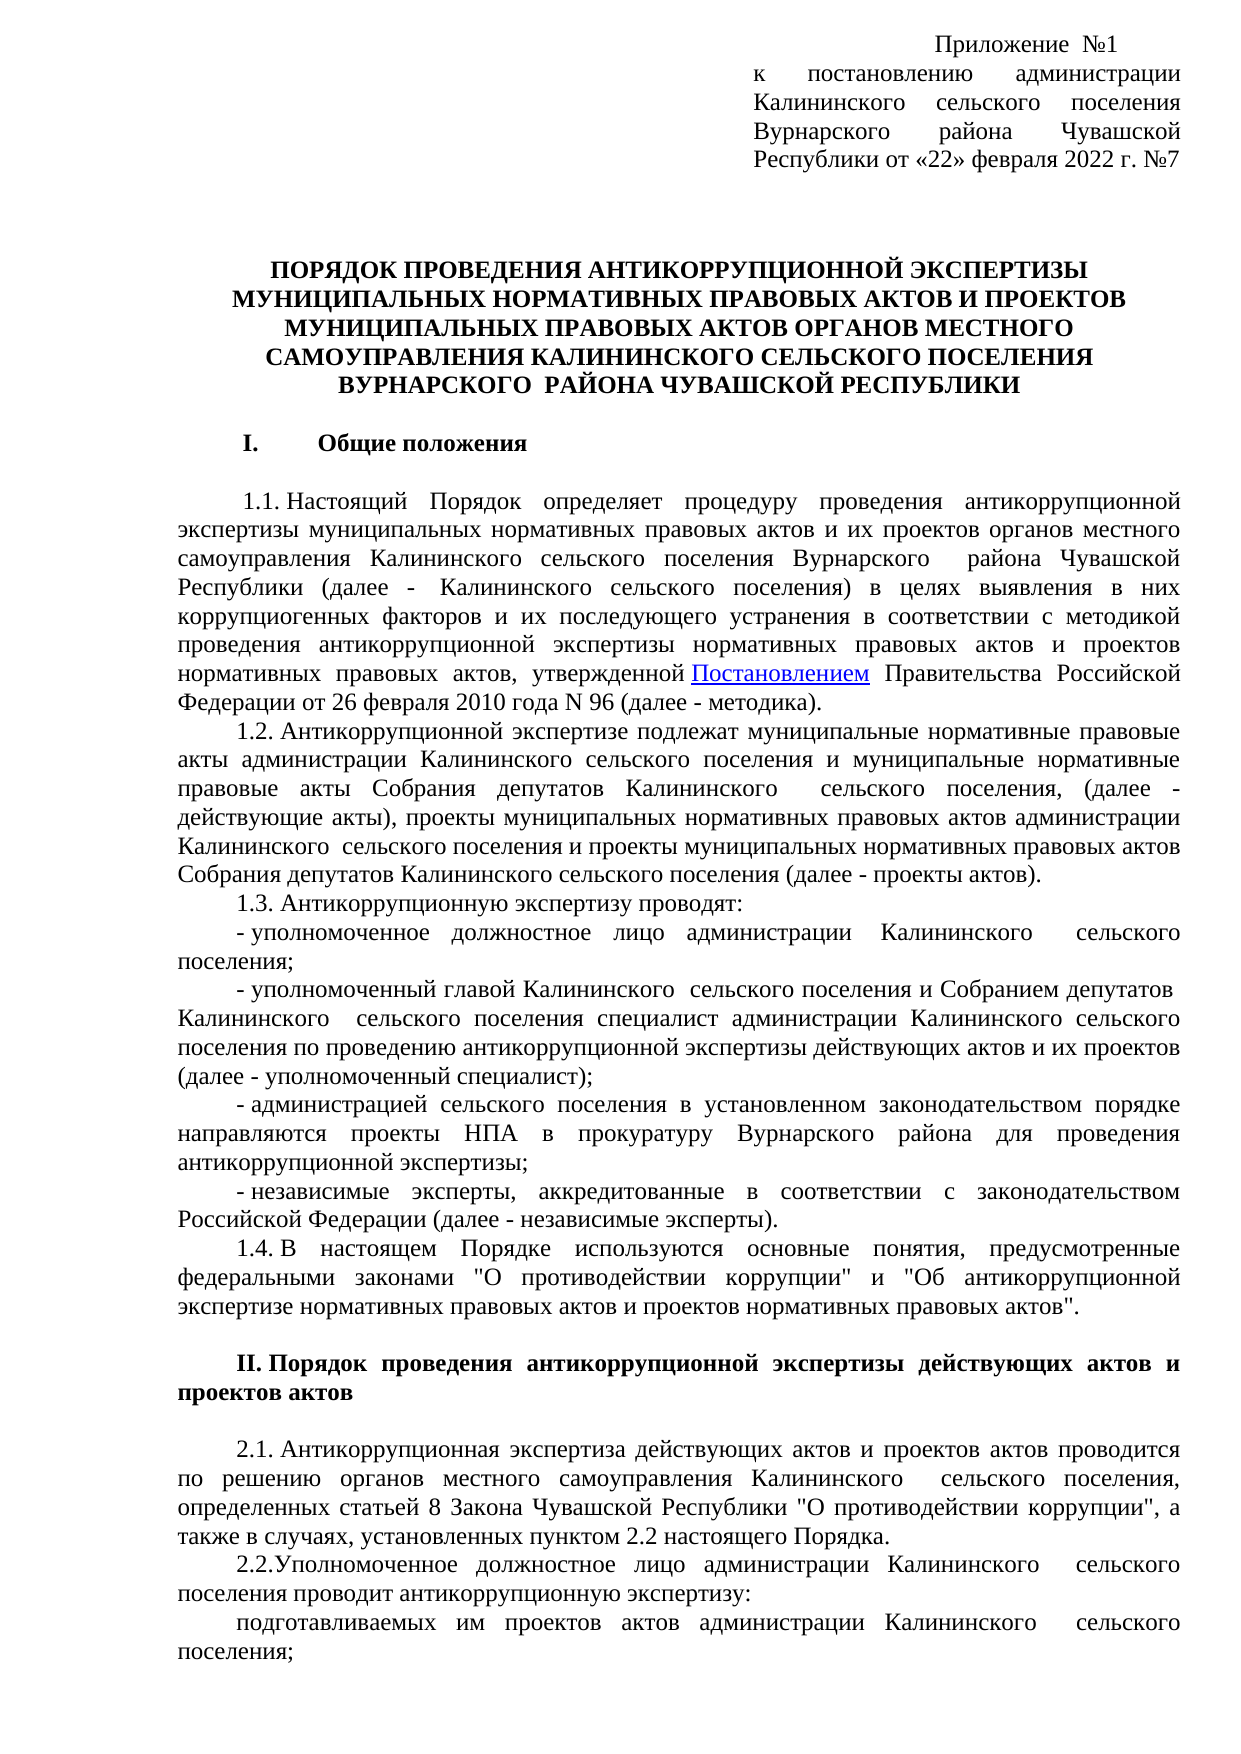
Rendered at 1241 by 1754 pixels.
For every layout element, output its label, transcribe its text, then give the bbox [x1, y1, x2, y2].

text 1.3. Антикоррупционную экспертизу проводят: [177, 888, 1181, 917]
text 1.4. В настоящем Порядке используются основные понятия, предусмотренные федеральными законами "О противодействии коррупции" и "Об антикоррупционной экспертизе нормативных правовых актов и проектов нормативных правовых актов". [177, 1233, 1181, 1319]
text 2.2.Уполномоченное должностное лицо администрации Калининского сельского поселения проводит антикоррупционную экспертизу: [177, 1549, 1181, 1607]
text - администрацией сельского поселения в установленном законодательством порядке направляются проекты НПА в прокуратуру Вурнарского района для проведения антикоррупционной экспертизы; [177, 1089, 1181, 1176]
text 1.1. Настоящий Порядок определяет процедуру проведения антикоррупционной экспертизы муниципальных нормативных правовых актов и их проектов органов местного самоуправления Калининского сельского поселения Вурнарского района Чувашской Республики (далее - Калининского сельского поселения) в целях выявления в них коррупциогенных факторов и их последующего устранения в соответствии с методикой проведения антикоррупционной экспертизы нормативных правовых актов и проектов нормативных правовых актов, утвержденной Постановлением Правительства Российской Федерации от 26 февраля 2010 года N 96 (далее - методика). [177, 486, 1181, 716]
text ПОРЯДОК ПРОВЕДЕНИЯ АНТИКОРРУПЦИОННОЙ ЭКСПЕРТИЗЫ МУНИЦИПАЛЬНЫХ НОРМАТИВНЫХ ПРАВОВЫХ АКТОВ И ПРОЕКТОВ МУНИЦИПАЛЬНЫХ ПРАВОВЫХ АКТОВ ОРГАНОВ МЕСТНОГО САМОУПРАВЛЕНИЯ КАЛИНИНСКОГО СЕЛЬСКОГО ПОСЕЛЕНИЯ ВУРНАРСКОГО РАЙОНА ЧУВАШСКОЙ РЕСПУБЛИКИ [177, 255, 1181, 399]
text - независимые эксперты, аккредитованные в соответствии с законодательством Российской Федерации (далее - независимые эксперты). [177, 1176, 1181, 1233]
text к постановлению администрации Калининского сельского поселения Вурнарского района Чувашской Республики от «22» февраля 2022 г. №7 [753, 58, 1181, 173]
text - уполномоченный главой Калининского сельского поселения и Собранием депутатов Калининского сельского поселения специалист администрации Калининского сельского поселения по проведению антикоррупционной экспертизы действующих актов и их проектов (далее - уполномоченный специалист); [177, 974, 1181, 1089]
text II. Порядок проведения антикоррупционной экспертизы действующих актов и проектов актов [177, 1348, 1181, 1406]
text - уполномоченное должностное лицо администрации Калининского сельского поселения; [177, 917, 1181, 974]
text 1.2. Антикоррупционной экспертизе подлежат муниципальные нормативные правовые акты администрации Калининского сельского поселения и муниципальные нормативные правовые акты Собрания депутатов Калининского сельского поселения, (далее - действующие акты), проекты муниципальных нормативных правовых актов администрации Калининского сельского поселения и проекты муниципальных нормативных правовых актов Собрания депутатов Калининского сельского поселения (далее - проекты актов). [177, 716, 1181, 888]
text 2.1. Антикоррупционная экспертиза действующих актов и проектов актов проводится по решению органов местного самоуправления Калининского сельского поселения, определенных статьей 8 Закона Чувашской Республики "О противодействии коррупции", а также в случаях, установленных пунктом 2.2 настоящего Порядка. [177, 1434, 1181, 1549]
text Приложение №1 [871, 29, 1181, 58]
text подготавливаемых им проектов актов администрации Калининского сельского поселения; [177, 1607, 1181, 1664]
list Общие положения [242, 428, 1181, 457]
